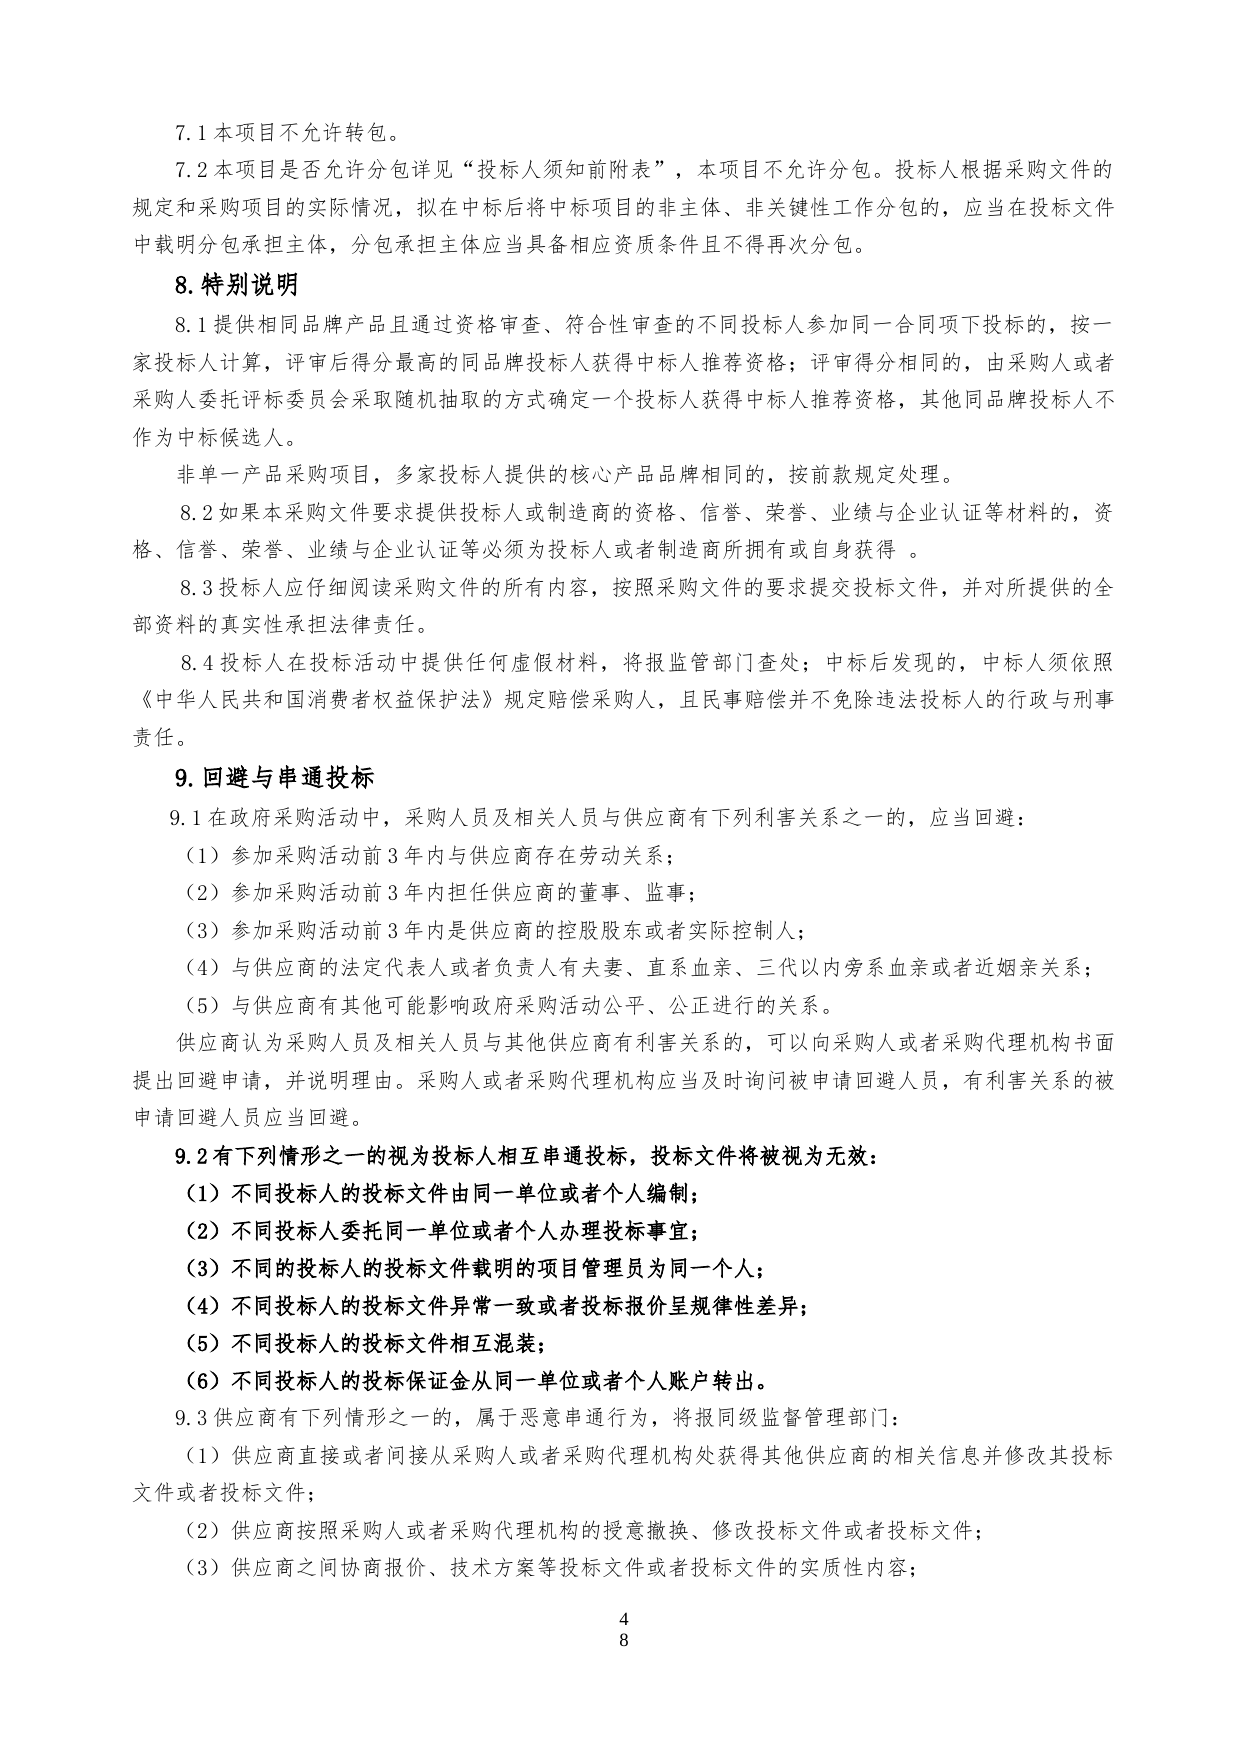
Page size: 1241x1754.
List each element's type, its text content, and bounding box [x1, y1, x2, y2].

subtitle 9.3供应商有下列情形之一的，属于恶意串通行为，将报同级监督管理部门： [175, 1404, 1116, 1429]
text （5）不同投标人的投标文件相互混装； [131, 1329, 1116, 1354]
text （2）供应商按照采购人或者采购代理机构的授意撤换、修改投标文件或者投标文件； [131, 1516, 1116, 1541]
text （1）供应商直接或者间接从采购人或者采购代理机构处获得其他供应商的相关信息并修改其投标文件或者投标文件； [131, 1441, 1116, 1504]
subtitle 9.1在政府采购活动中，采购人员及相关人员与供应商有下列利害关系之一的，应当回避： [131, 804, 1116, 829]
text （2）参加采购活动前3年内担任供应商的董事、监事； [131, 879, 1116, 904]
subtitle 8.特别说明 [175, 268, 1116, 297]
subtitle 9.回避与串通投标 [175, 761, 1116, 789]
text （3）不同的投标人的投标文件载明的项目管理员为同一个人； [131, 1254, 1116, 1279]
text 供应商认为采购人员及相关人员与其他供应商有利害关系的，可以向采购人或者采购代理机构书面提出回避申请，并说明理由。采购人或者采购代理机构应当及时询问被申请回避人员，有利害关系的被申请回避人员应当回避。 [131, 1029, 1116, 1129]
text （2）不同投标人委托同一单位或者个人办理投标事宜； [131, 1216, 1116, 1241]
text （5）与供应商有其他可能影响政府采购活动公平、公正进行的关系。 [131, 991, 1116, 1016]
subtitle 8.4投标人在投标活动中提供任何虚假材料，将报监管部门查处；中标后发现的，中标人须依照《中华人民共和国消费者权益保护法》规定赔偿采购人，且民事赔偿并不免除违法投标人的行政与刑事责任。 [131, 648, 1116, 748]
text （3）参加采购活动前3年内是供应商的控股股东或者实际控制人； [131, 916, 1116, 941]
subtitle 8.1提供相同品牌产品且通过资格审查、符合性审查的不同投标人参加同一合同项下投标的，按一家投标人计算，评审后得分最高的同品牌投标人获得中标人推荐资格；评审得分相同的，由采购人或者采购人委托评标委员会采取随机抽取的方式确定一个投标人获得中标人推荐资格，其他同品牌投标人不作为中标候选人。 [131, 311, 1116, 448]
text （4）不同投标人的投标文件异常一致或者投标报价呈规律性差异； [131, 1291, 1116, 1316]
subtitle 8.3投标人应仔细阅读采购文件的所有内容，按照采购文件的要求提交投标文件，并对所提供的全部资料的真实性承担法律责任。 [131, 573, 1116, 636]
text （1）不同投标人的投标文件由同一单位或者个人编制； [131, 1179, 1116, 1204]
text 非单一产品采购项目，多家投标人提供的核心产品品牌相同的，按前款规定处理。 [131, 461, 1116, 486]
text （6）不同投标人的投标保证金从同一单位或者个人账户转出。 [131, 1366, 1116, 1391]
text （1）参加采购活动前3年内与供应商存在劳动关系； [131, 841, 1116, 866]
text （3）供应商之间协商报价、技术方案等投标文件或者投标文件的实质性内容； [131, 1554, 1116, 1579]
subtitle 7.2本项目是否允许分包详见“投标人须知前附表”，本项目不允许分包。投标人根据采购文件的规定和采购项目的实际情况，拟在中标后将中标项目的非主体、非关键性工作分包的，应当在投标文件中载明分包承担主体，分包承担主体应当具备相应资质条件且不得再次分包。 [131, 156, 1116, 256]
subtitle 7.1本项目不允许转包。 [175, 118, 1116, 143]
text （4）与供应商的法定代表人或者负责人有夫妻、直系血亲、三代以内旁系血亲或者近姻亲关系； [131, 954, 1116, 979]
subtitle 8.2如果本采购文件要求提供投标人或制造商的资格、信誉、荣誉、业绩与企业认证等材料的，资格、信誉、荣誉、业绩与企业认证等必须为投标人或者制造商所拥有或自身获得 。 [131, 498, 1116, 561]
subtitle 9.2有下列情形之一的视为投标人相互串通投标，投标文件将被视为无效： [175, 1141, 1116, 1166]
